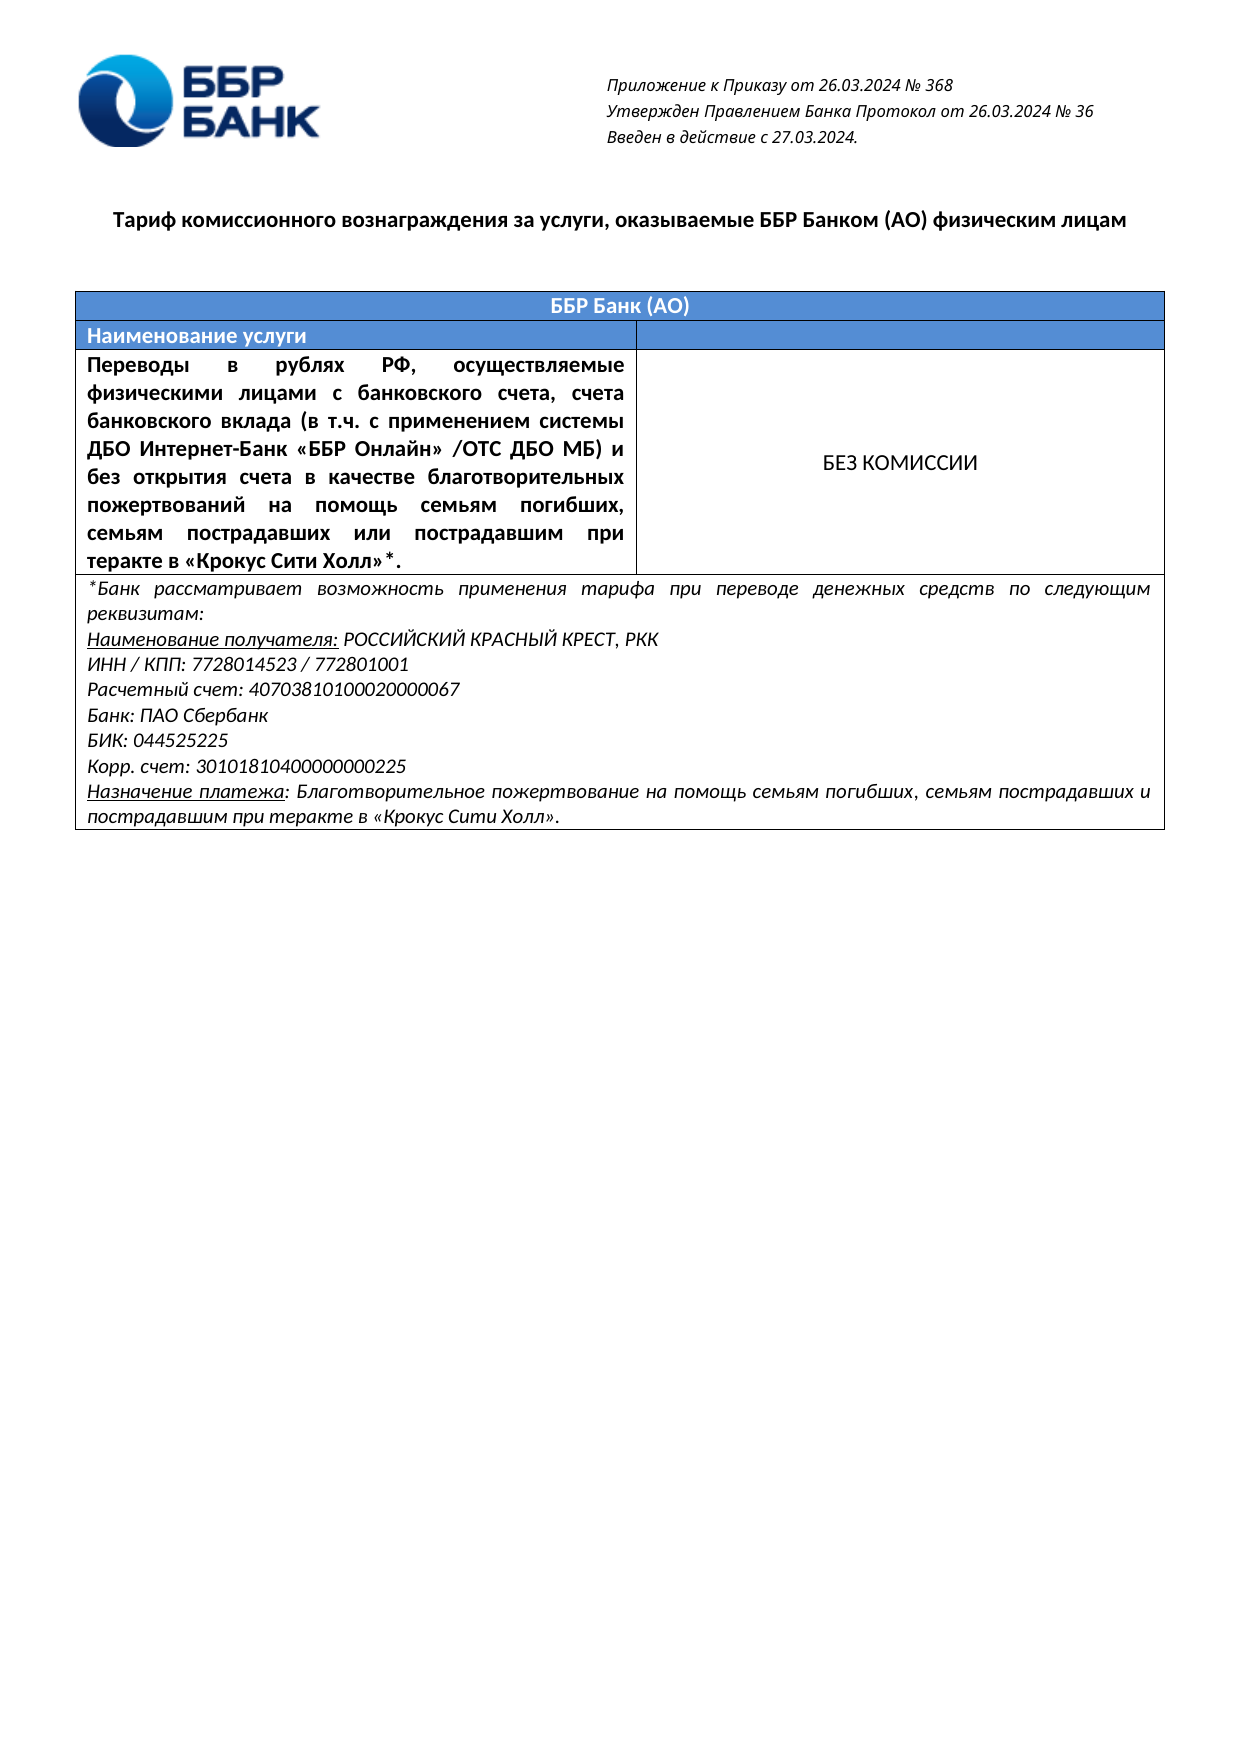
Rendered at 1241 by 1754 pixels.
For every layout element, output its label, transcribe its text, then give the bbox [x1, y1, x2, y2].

table_header ББР Банк (АО) [76, 292, 1164, 320]
table_cell Наименование услуги [76, 321, 636, 349]
text Тариф комиссионного вознаграждения за услуги, оказываемые ББР Банком (АО) физическим лицам [75, 205, 1165, 233]
picture [76, 52, 324, 147]
table_cell [637, 321, 1164, 349]
table_cell Переводы в рублях РФ, осуществляемые физическими лицами с банковского счета, счета банковского вклада (в т.ч. с применением системы ДБО Интернет-Банк «ББР Онлайн» /ОТС ДБО МБ) и без открытия счета в качестве благотворительных пожертвований на помощь семьям погибших, семьям пострадавших или пострадавшим при теракте в «Крокус Сити Холл»*. [76, 350, 636, 574]
table_cell БЕЗ КОМИССИИ [637, 350, 1164, 574]
table_cell *Банк рассматривает возможность применения тарифа при переводе денежных средств по следующим реквизитам: Наименование получателя: РОССИЙСКИЙ КРАСНЫЙ КРЕСТ, РКК ИНН / КПП: 7728014523 / 772801001 Расчетный счет: 40703810100020000067 Банк: ПАО Сбербанк БИК: 044525225 Корр. счет: 30101810400000000225 Назначение платежа: Благотворительное пожертвование на помощь семьям погибших, семьям пострадавших и пострадавшим при теракте в «Крокус Сити Холл». [76, 575, 1164, 829]
